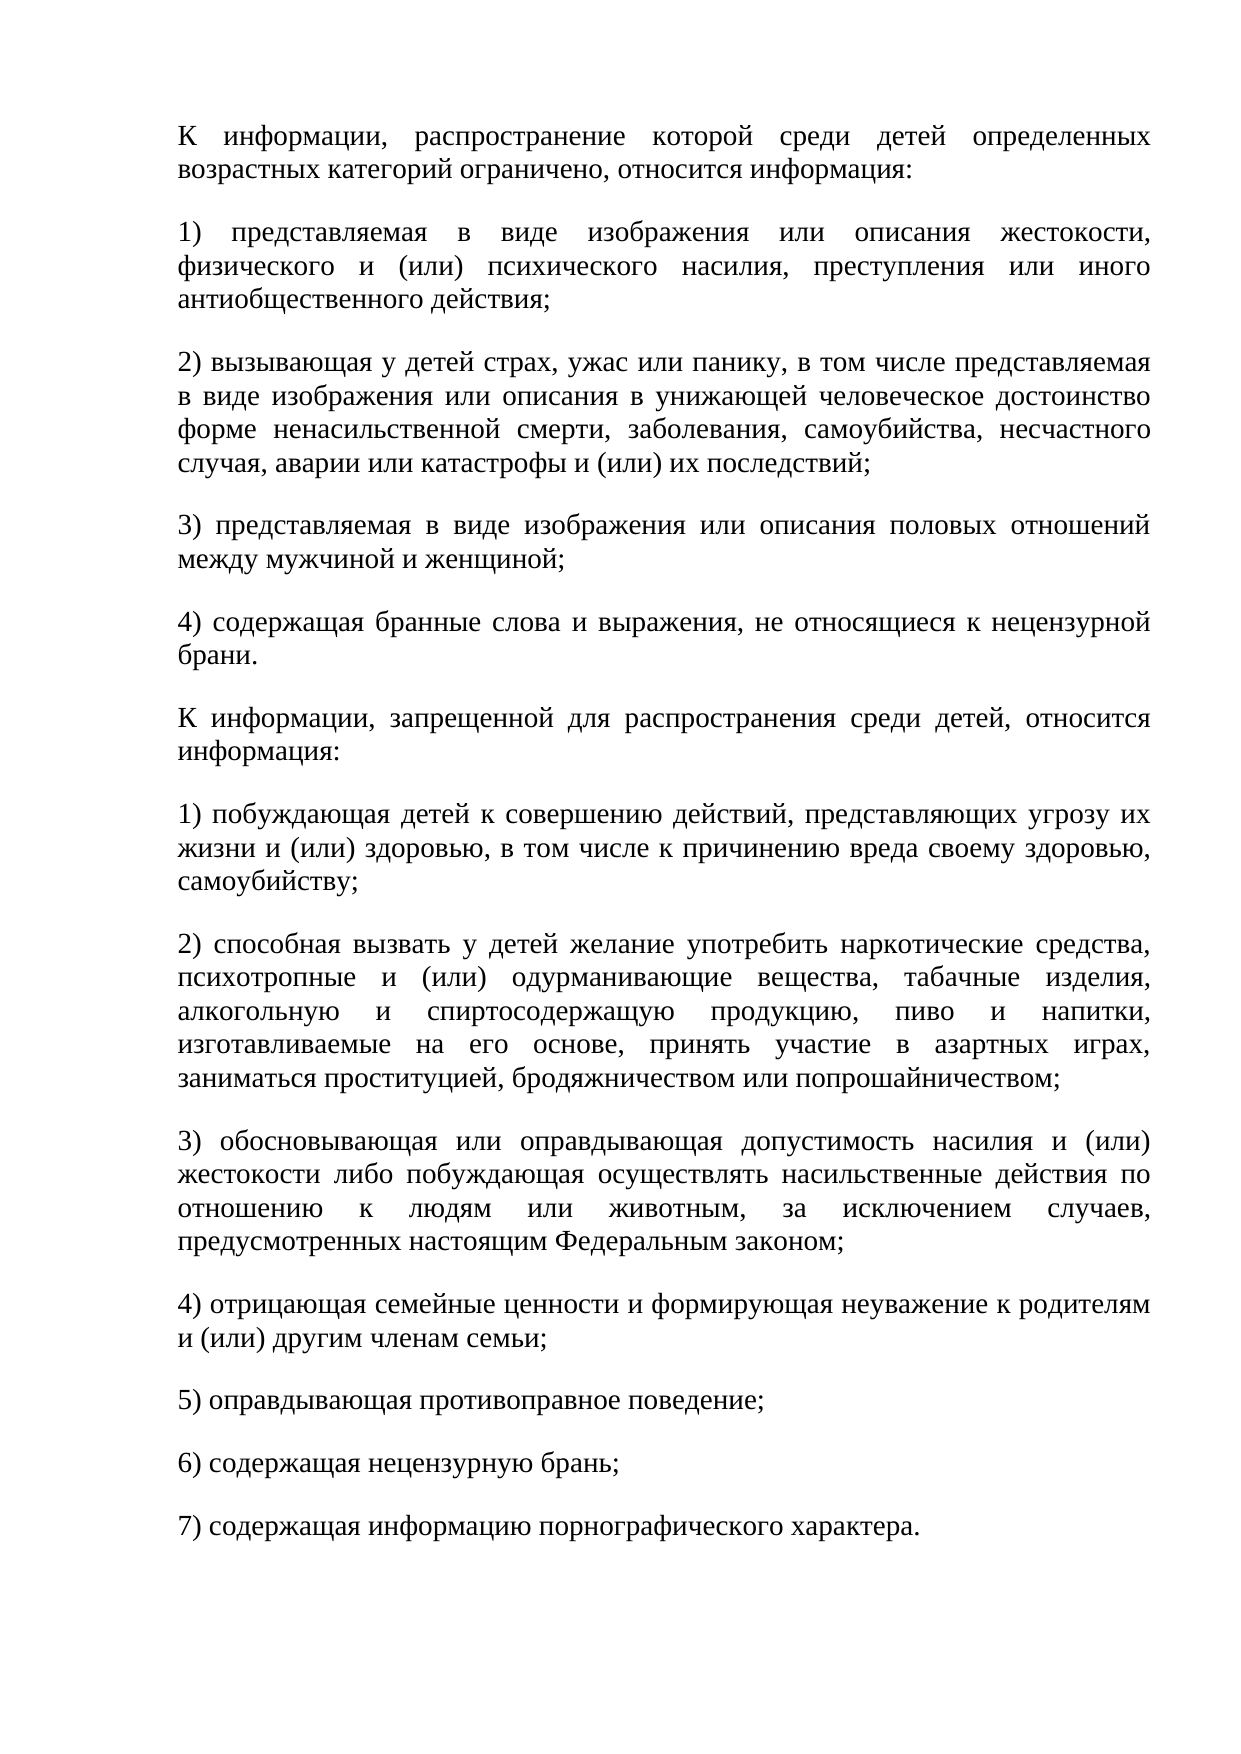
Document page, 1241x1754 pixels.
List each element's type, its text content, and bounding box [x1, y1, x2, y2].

text 3) представляемая в виде изображения или описания половых отношений между мужчиной и женщиной; [177, 507, 1152, 574]
text 4) содержащая бранные слова и выражения, не относящиеся к нецензурной брани. [177, 604, 1152, 671]
text 3) обосновывающая или оправдывающая допустимость насилия и (или) жестокости либо побуждающая осуществлять насильственные действия по отношению к людям или животным, за исключением случаев, предусмотренных настоящим Федеральным законом; [177, 1123, 1152, 1257]
text 7) содержащая информацию порнографического характера. [177, 1508, 1152, 1541]
text 4) отрицающая семейные ценности и формирующая неуважение к родителям и (или) другим членам семьи; [177, 1286, 1152, 1353]
text 2) вызывающая у детей страх, ужас или панику, в том числе представляемая в виде изображения или описания в унижающей человеческое достоинство форме ненасильственной смерти, заболевания, самоубийства, несчастного случая, аварии или катастрофы и (или) их последствий; [177, 344, 1152, 478]
text К информации, запрещенной для распространения среди детей, относится информация: [177, 700, 1152, 767]
text К информации, распространение которой среди детей определенных возрастных категорий ограничено, относится информация: [177, 118, 1152, 185]
text 1) побуждающая детей к совершению действий, представляющих угрозу их жизни и (или) здоровью, в том числе к причинению вреда своему здоровью, самоубийству; [177, 796, 1152, 897]
text 6) содержащая нецензурную брань; [177, 1445, 1152, 1479]
text 5) оправдывающая противоправное поведение; [177, 1382, 1152, 1416]
text 1) представляемая в виде изображения или описания жестокости, физического и (или) психического насилия, преступления или иного антиобщественного действия; [177, 214, 1152, 315]
text 2) способная вызвать у детей желание употребить наркотические средства, психотропные и (или) одурманивающие вещества, табачные изделия, алкогольную и спиртосодержащую продукцию, пиво и напитки, изготавливаемые на его основе, принять участие в азартных играх, заниматься проституцией, бродяжничеством или попрошайничеством; [177, 926, 1152, 1094]
